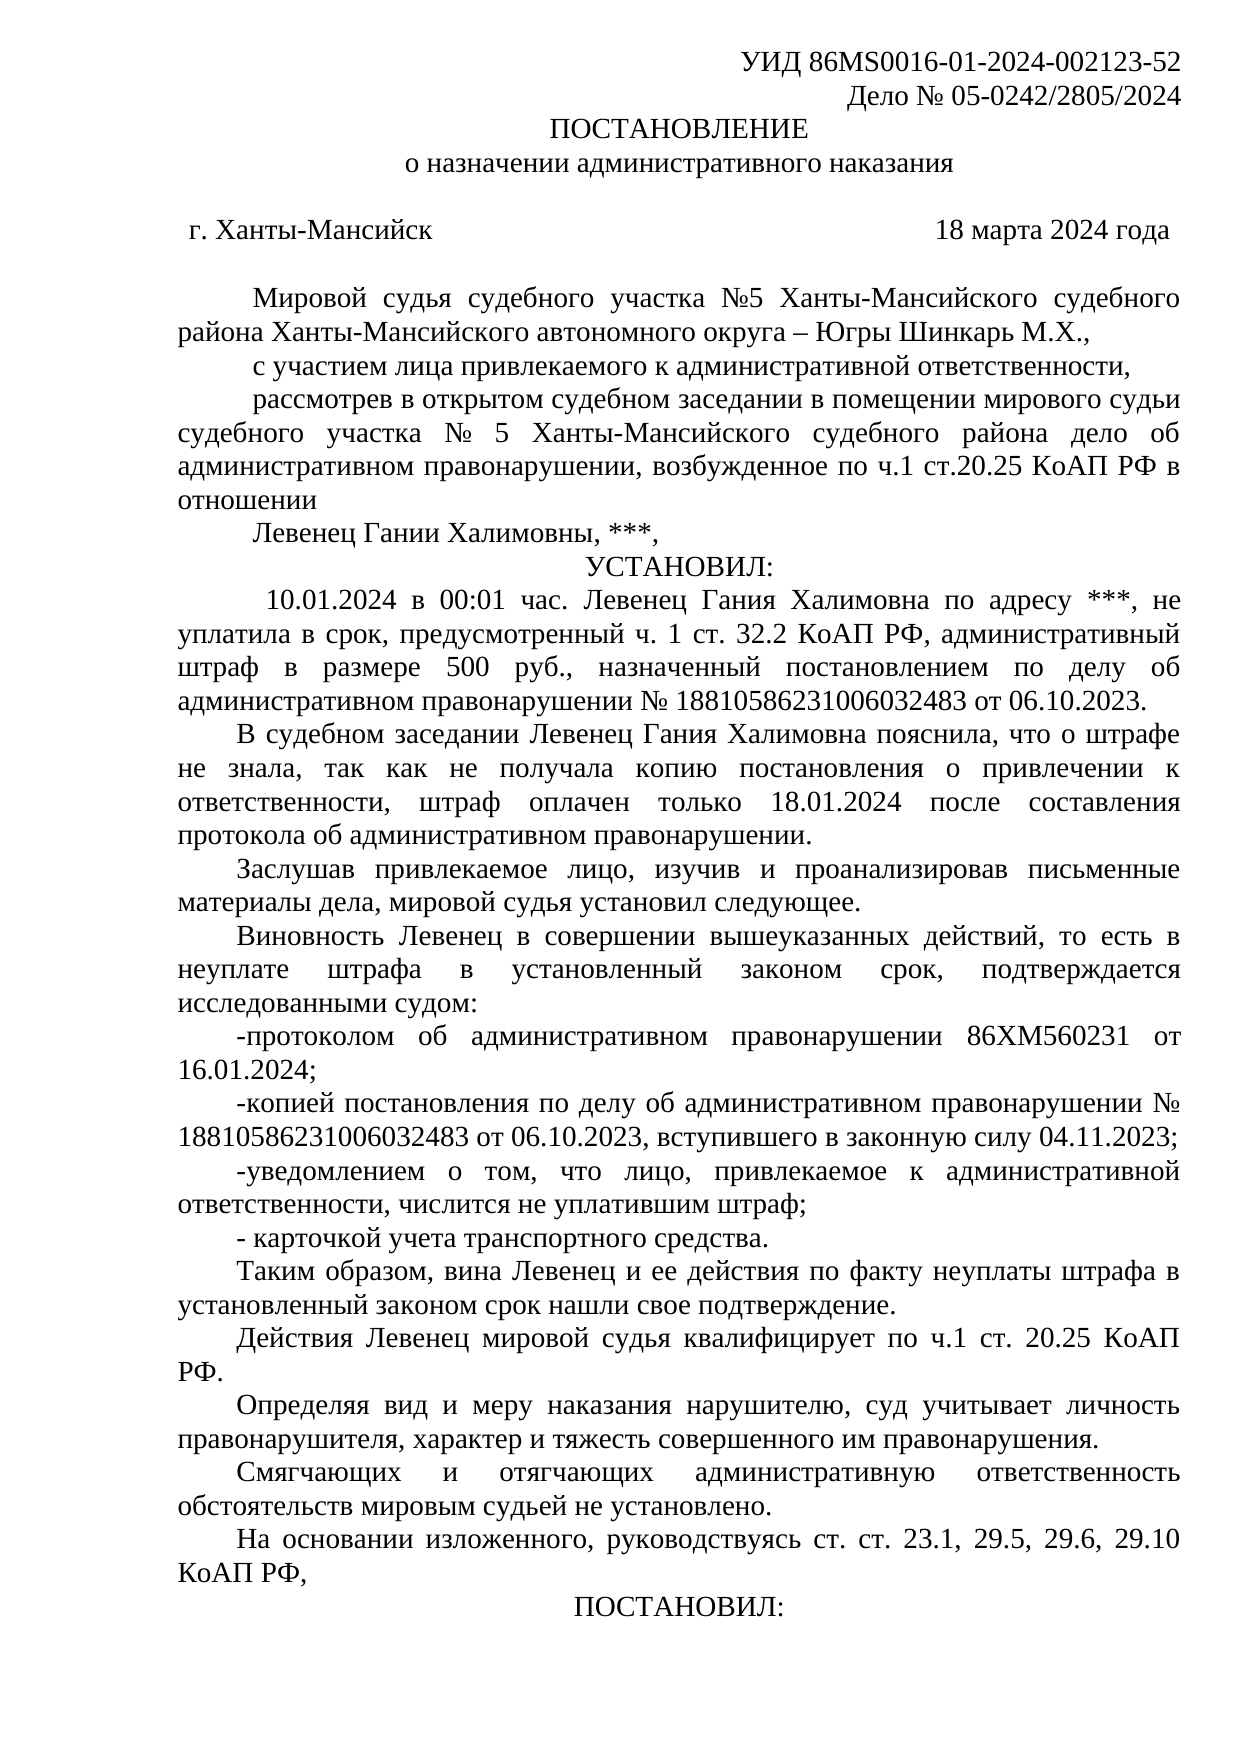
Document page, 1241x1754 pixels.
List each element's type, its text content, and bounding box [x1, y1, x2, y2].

text -копией постановления по делу об административном правонарушении № 18810586231006032483 от 06.10.2023, вступившего в законную силу 04.11.2023; [177, 1086, 1181, 1153]
text На основании изложенного, руководствуясь ст. ст. 23.1, 29.5, 29.6, 29.10 КоАП РФ, [177, 1522, 1181, 1589]
text Дело № 05-0242/2805/2024 [177, 78, 1181, 111]
text - карточкой учета транспортного средства. [177, 1220, 1181, 1253]
table_header г. Ханты-Мансийск [177, 212, 681, 247]
text Виновность Левенец в совершении вышеуказанных действий, то есть в неуплате штрафа в установленный законом срок, подтверждается исследованными судом: [177, 918, 1181, 1018]
text ПОСТАНОВИЛ: [177, 1589, 1181, 1622]
text Определяя вид и меру наказания нарушителю, суд учитывает личность правонарушителя, характер и тяжесть совершенного им правонарушения. [177, 1387, 1181, 1454]
text -протоколом об административном правонарушении 86ХМ560231 от 16.01.2024; [177, 1018, 1181, 1086]
text 10.01.2024 в 00:01 час. Левенец Гания Халимовна по адресу ***, не уплатила в срок, предусмотренный ч. 1 ст. 32.2 КоАП РФ, административный штраф в размере 500 руб., назначенный постановлением по делу об административном правонарушении № 18810586231006032483 от 06.10.2023. [177, 582, 1181, 717]
text УИД 86MS0016-01-2024-002123-52 [177, 44, 1181, 78]
text В судебном заседании Левенец Гания Халимовна пояснила, что о штрафе не знала, так как не получала копию постановления о привлечении к ответственности, штраф оплачен только 18.01.2024 после составления протокола об административном правонарушении. [177, 717, 1181, 851]
table_header 18 марта 2024 года [681, 212, 1181, 247]
text Действия Левенец мировой судья квалифицирует по ч.1 ст. 20.25 КоАП РФ. [177, 1320, 1181, 1387]
text Таким образом, вина Левенец и ее действия по факту неуплаты штрафа в установленный законом срок нашли свое подтверждение. [177, 1253, 1181, 1320]
text Заслушав привлекаемое лицо, изучив и проанализировав письменные материалы дела, мировой судья установил следующее. [177, 851, 1181, 918]
text Мировой судья судебного участка №5 Ханты-Мансийского судебного района Ханты-Мансийского автономного округа – Югры Шинкарь М.Х., [177, 281, 1181, 348]
text -уведомлением о том, что лицо, привлекаемое к административной ответственности, числится не уплатившим штраф; [177, 1153, 1181, 1220]
text с участием лица привлекаемого к административной ответственности, [177, 348, 1181, 381]
text УСТАНОВИЛ: [177, 549, 1181, 582]
text ПОСТАНОВЛЕНИЕ [177, 111, 1181, 145]
text о назначении административного наказания [177, 145, 1181, 178]
text Смягчающих и отягчающих административную ответственность обстоятельств мировым судьей не установлено. [177, 1454, 1181, 1522]
text рассмотрев в открытом судебном заседании в помещении мирового судьи судебного участка № 5 Ханты-Мансийского судебного района дело об административном правонарушении, возбужденное по ч.1 ст.20.25 КоАП РФ в отношении [177, 381, 1181, 515]
text Левенец Гании Халимовны, ***, [177, 515, 1181, 549]
